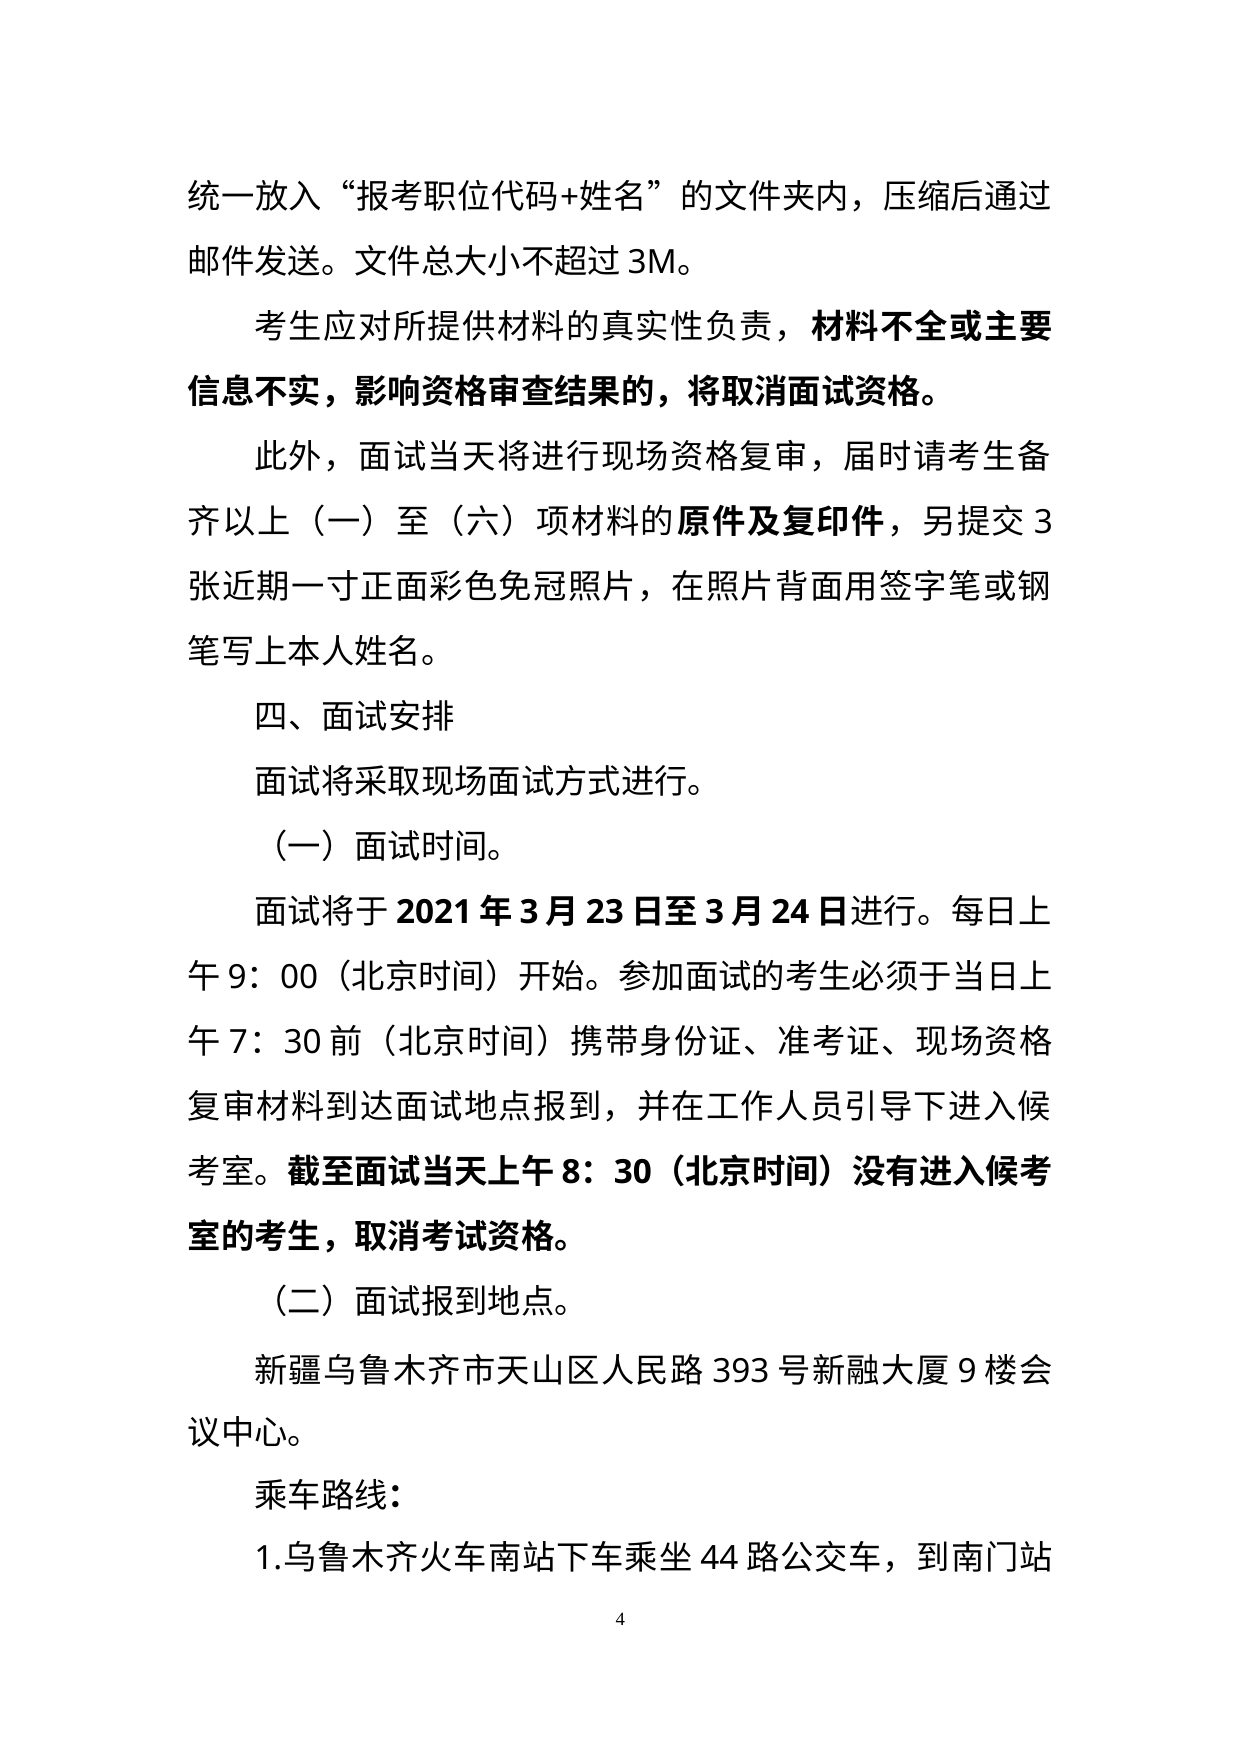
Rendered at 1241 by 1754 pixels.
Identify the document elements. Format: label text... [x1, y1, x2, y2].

text （二）面试报到地点。 [187, 1267, 1053, 1332]
text 此外，面试当天将进行现场资格复审，届时请考生备齐以上（一）至（六）项材料的原件及复印件，另提交3张近期一寸正面彩色免冠照片，在照片背面用签字笔或钢笔写上本人姓名。 [187, 422, 1053, 682]
text 面试将于2021年3月23日至3月24日进行。每日上午9：00（北京时间）开始。参加面试的考生必须于当日上午7：30前（北京时间）携带身份证、准考证、现场资格复审材料到达面试地点报到，并在工作人员引导下进入候考室。截至面试当天上午8：30（北京时间）没有进入候考室的考生，取消考试资格。 [187, 877, 1053, 1267]
text 四、面试安排 [187, 682, 1053, 747]
text 乘车路线： [187, 1457, 1053, 1519]
text 面试将采取现场面试方式进行。 [187, 747, 1053, 812]
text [187, 1519, 1053, 1582]
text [187, 162, 1053, 292]
text 考生应对所提供材料的真实性负责，材料不全或主要信息不实，影响资格审查结果的，将取消面试资格。 [187, 292, 1053, 422]
text （一）面试时间。 [187, 812, 1053, 877]
text 新疆乌鲁木齐市天山区人民路393号新融大厦9楼会议中心。 [187, 1332, 1053, 1457]
